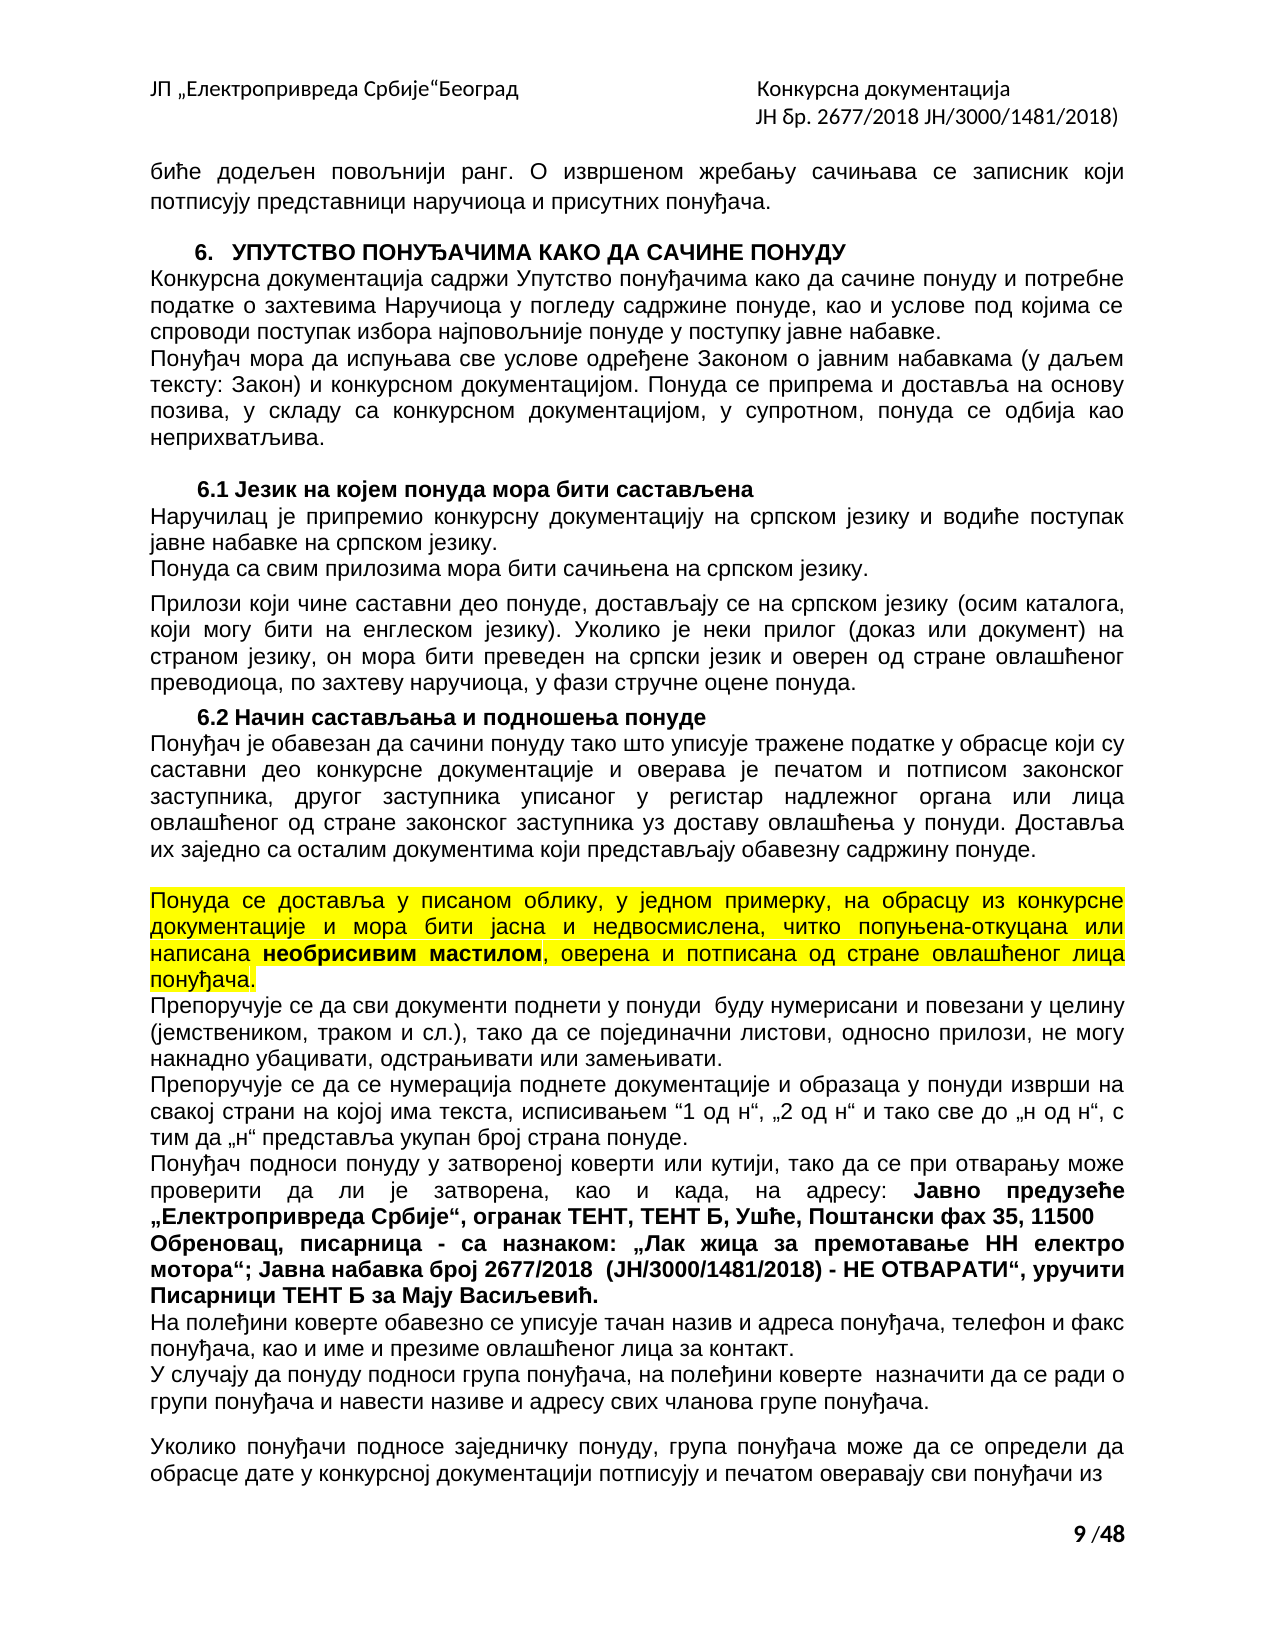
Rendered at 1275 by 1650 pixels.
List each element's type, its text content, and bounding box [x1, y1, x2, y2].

text Понуда се доставља у писаном облику, у једном примерку, на обрасцу из конкурсне документације и мора бити јасна и недвосмислена, читко попуњена-откуцана или написана необрисивим мастилом, оверена и потписана од стране овлашћеног лица понуђача. [150, 939, 1125, 992]
text Понуђач подноси понуду у затвореној коверти или кутији, тако да се при отварању може проверити да ли је затворена, као и када, на адресу: Јавно предузеће „Електропривреда Србије“, огранак ТЕНТ, ТЕНТ Б, Ушће, Поштански фах 35, 11500 [150, 1150, 1125, 1229]
list Начин састављања и подношења понуде [197, 704, 1125, 730]
list Језик на којем понуда мора бити састављена [197, 476, 1125, 503]
list УПУТСТВО ПОНУЂАЧИМА КАКО ДА САЧИНЕ ПОНУДУ [194, 239, 1125, 265]
text Прилози који чине саставни део понуде, достављају се на српском језику (осим каталога, који могу бити на енглеском језику). Уколико је неки прилог (доказ или документ) на страном језику, он мора бити преведен на српски језик и оверен од стране овлашћеног преводиоца, по захтеву наручиоца, у фази стручне оценe понуда. [150, 590, 1125, 695]
text Обреновац, писарница - са назнаком: „Лак жица за премотавање НН електро мотора“; Јавна набавка број 2677/2018 (ЈН/3000/1481/2018) - НЕ ОТВАРАТИ“, уручити Писарници ТЕНТ Б за Мају Васиљевић. [150, 1229, 1125, 1308]
text Наручилац је припремио конкурсну документацију на српском језику и водиће поступак јавне набавке на српском језику. [150, 503, 1125, 555]
text Понуђач је обавезан да сачини понуду тако што уписује тражене податке у обрасце који су саставни део конкурсне документације и оверава је печатом и потписом законског заступника, другог заступника уписаног у регистар надлежног органа или лица овлашћеног од стране законског заступника уз доставу овлашћења у понуди. Доставља их заједно са осталим документима који представљају обавезну садржину понуде. [150, 730, 1125, 862]
text Препоручује се да сви документи поднети у понуди буду нумерисани и повезани у целину (јемствеником, траком и сл.), тако да се појединачни листови, односно прилози, не могу накнадно убацивати, одстрањивати или замењивати. [150, 992, 1125, 1071]
text Препоручује се да се нумерација поднете документације и образаца у понуди изврши на свакоj страни на којој има текста, исписивањем “1 од н“, „2 од н“ и тако све до „н од н“, с тим да „н“ представља укупан број страна понуде. [150, 1071, 1125, 1150]
text Уколико понуђачи подносе заједничку понуду, група понуђача може да се определи да обрасце дате у конкурсној документацији потписују и печатом оверавају сви понуђачи из [150, 1433, 1125, 1486]
text групи понуђача и навести називе и адресу свих чланова групе понуђача. [150, 1388, 1125, 1414]
text У случају да понуду подноси група понуђача, на полеђини коверте назначити да се ради о [150, 1361, 1125, 1388]
text На полеђини коверте обавезно се уписује тачан назив и адреса понуђача, телефон и факс понуђача, као и име и презиме овлашћеног лица за контакт. [150, 1308, 1125, 1361]
text Конкурсна документација садржи Упутство понуђачима како да сачине понуду и потребне податке о захтевима Наручиоца у погледу садржине понуде, као и услове под којима се спроводи поступак избора најповољније понуде у поступку јавне набавке. [150, 265, 1125, 344]
text Понуда са свим прилозима мора бити сачињена на српском језику. [150, 555, 1125, 582]
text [150, 158, 1125, 214]
text Понуђач мора да испуњава све услове одређене Законом о јавним набавкама (у даљем тексту: Закон) и конкурсном документацијом. Понуда се припрема и доставља на основу позива, у складу са конкурсном документацијом, у супротном, понуда се одбија као неприхватљива. [150, 344, 1125, 450]
